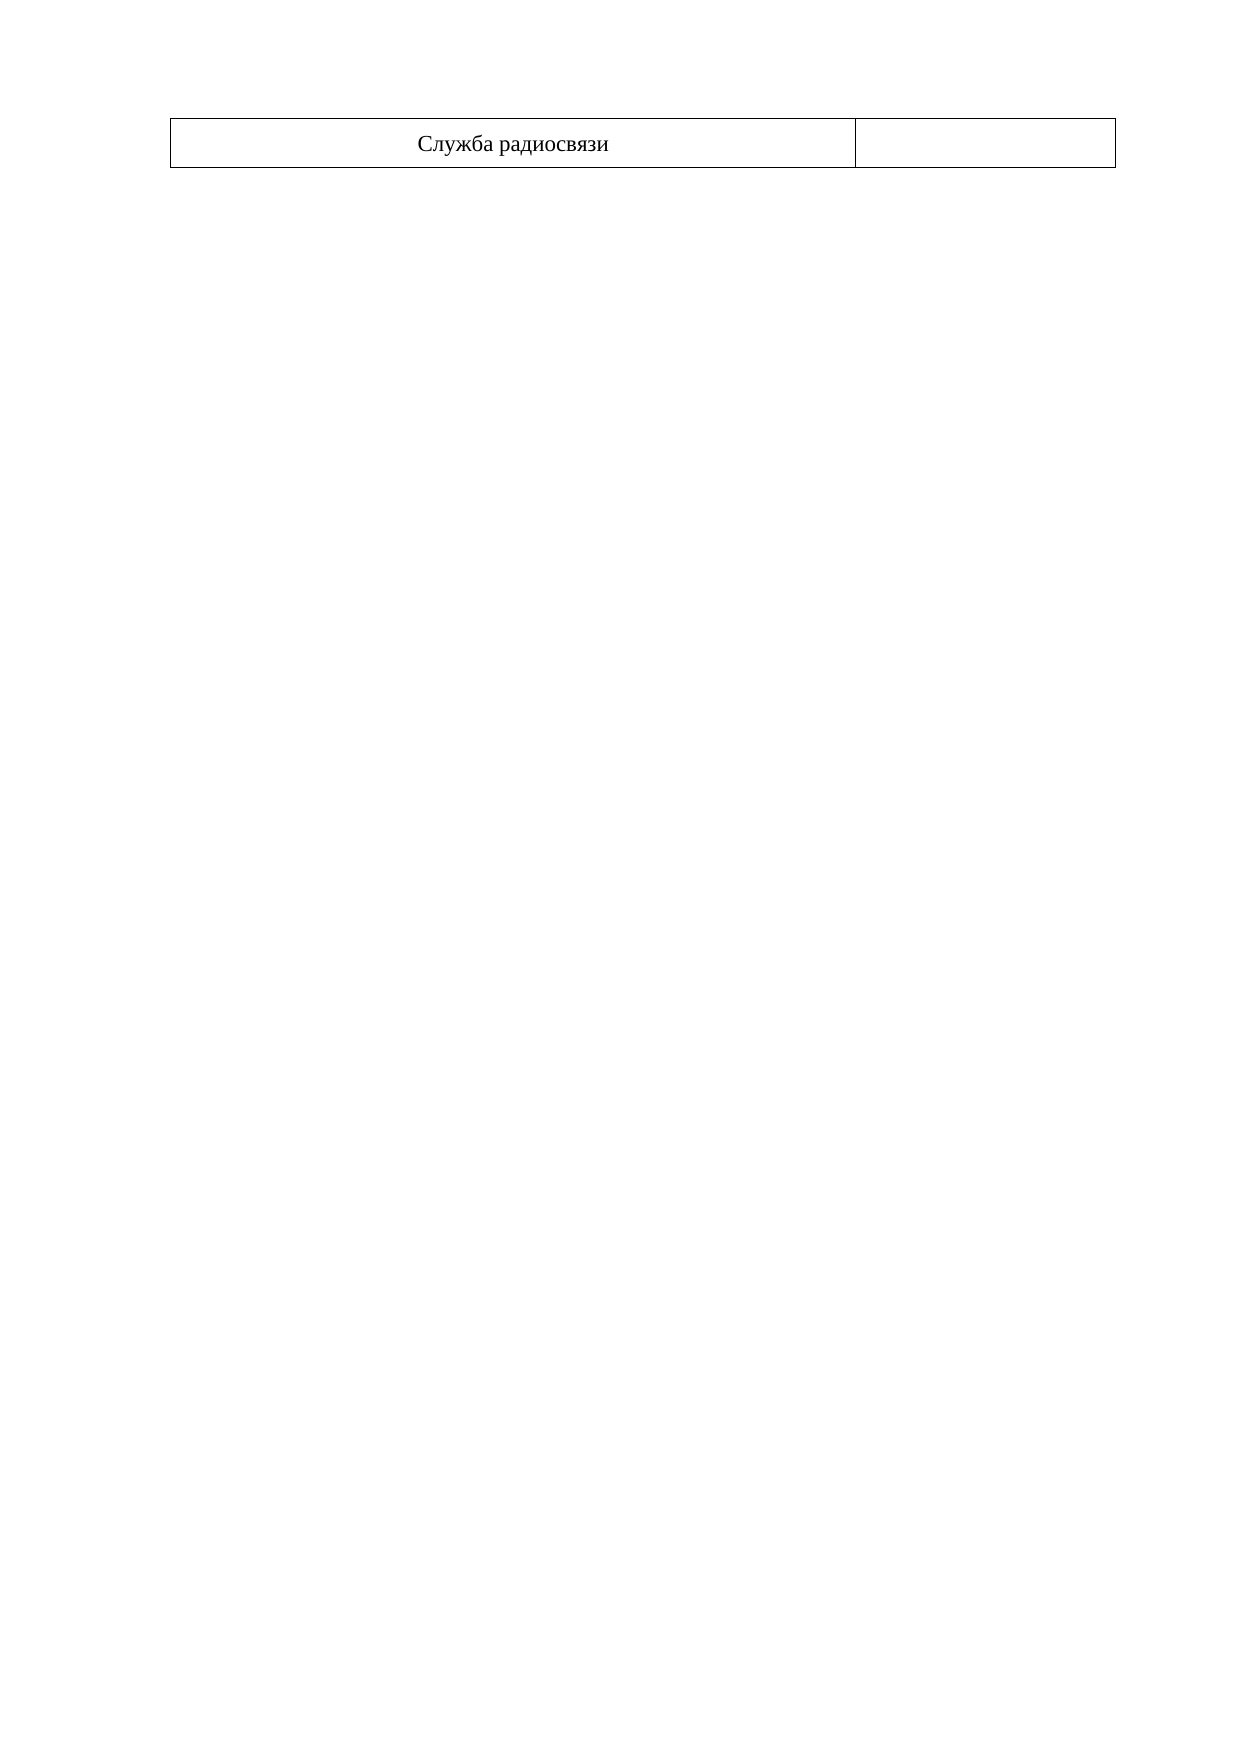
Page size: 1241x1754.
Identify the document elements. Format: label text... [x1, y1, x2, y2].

table_cell [856, 119, 1115, 167]
table_cell Служба радиосвязи [171, 119, 855, 167]
